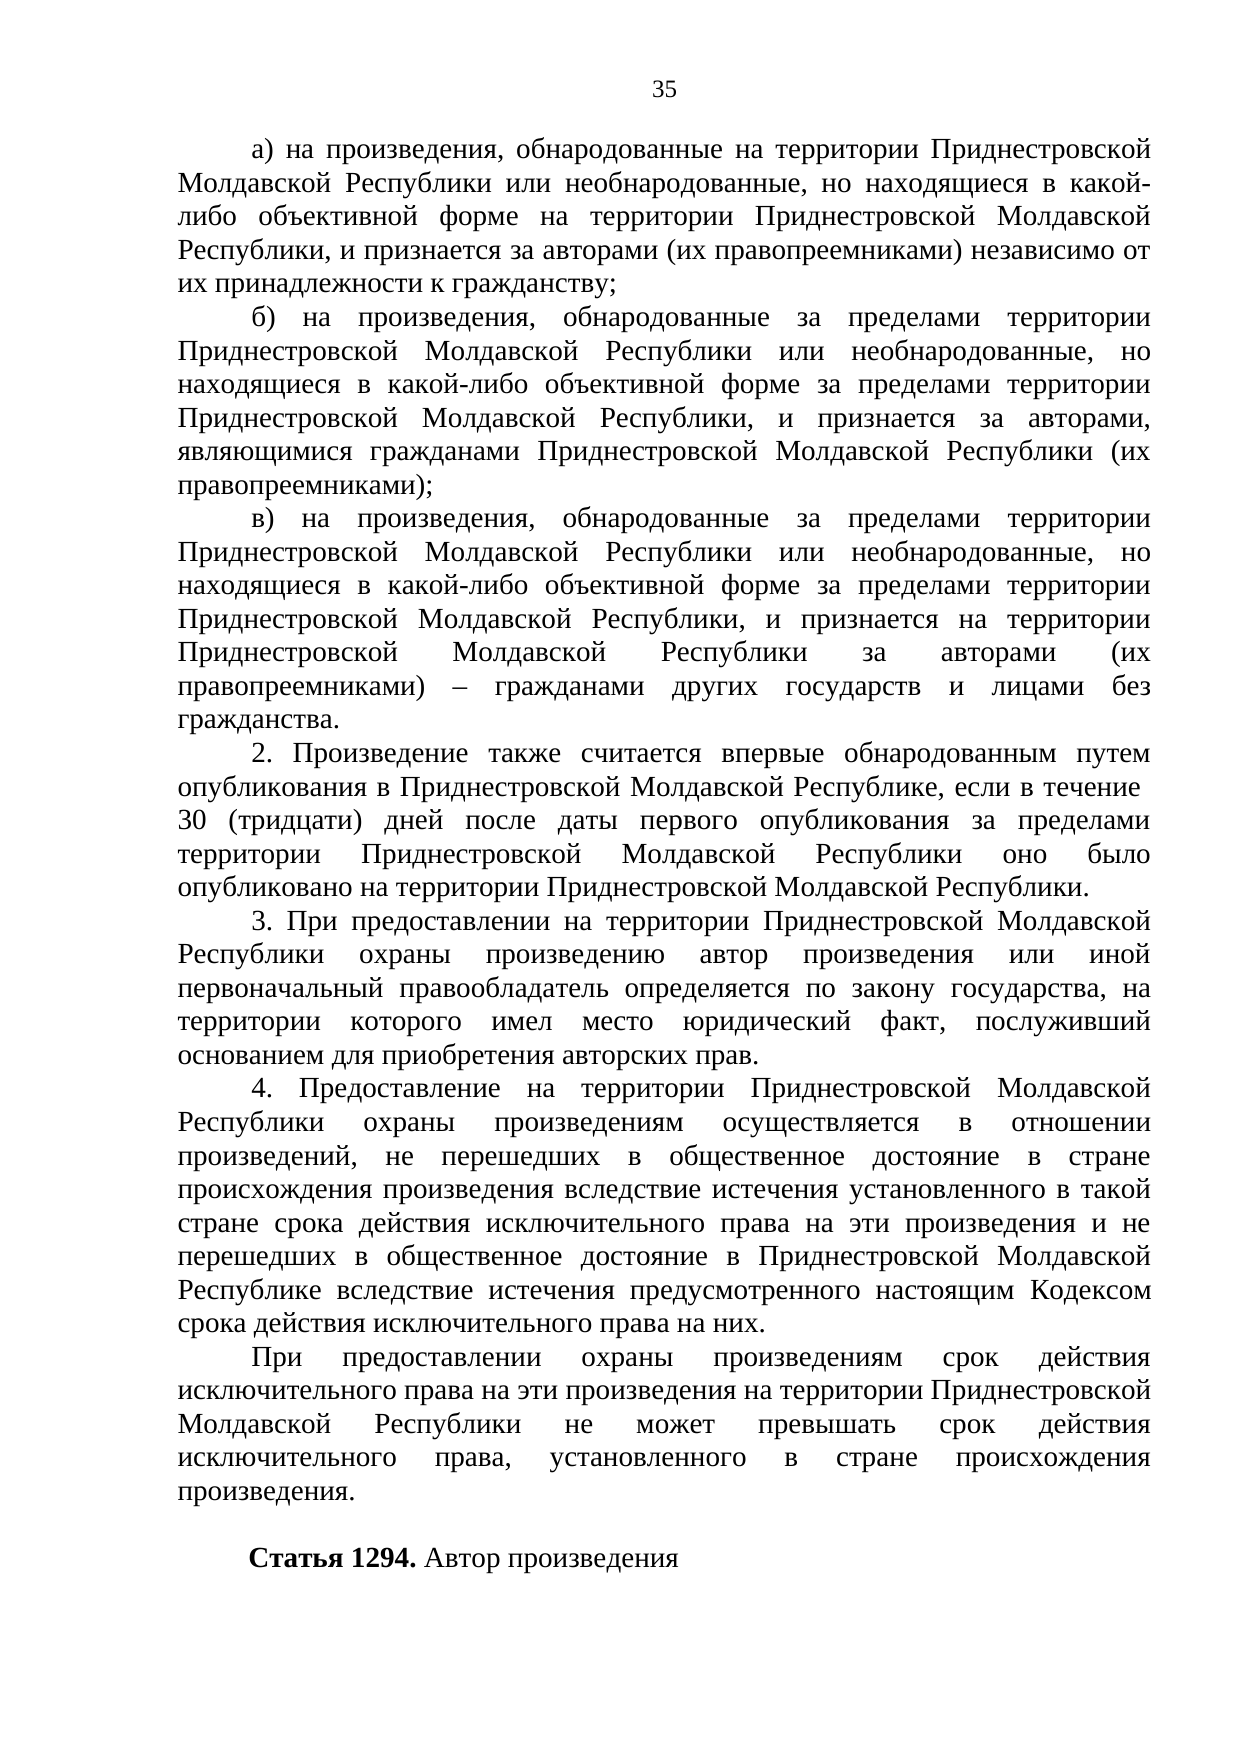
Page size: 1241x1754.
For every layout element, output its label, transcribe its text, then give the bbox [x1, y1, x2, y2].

text 2. Произведение также считается впервые обнародованным путем опубликования в Приднестровской Молдавской Республике, если в течение 30 (тридцати) дней после даты первого опубликования за пределами территории Приднестровской Молдавской Республики оно было опубликовано на территории Приднестровской Молдавской Республики. [177, 735, 1152, 903]
text 4. Предоставление на территории Приднестровской Молдавской Республики охраны произведениям осуществляется в отношении произведений, не перешедших в общественное достояние в стране происхождения произведения вследствие истечения установленного в такой стране срока действия исключительного права на эти произведения и не перешедших в общественное достояние в Приднестровской Молдавской Республике вследствие истечения предусмотренного настоящим Кодексом срока действия исключительного права на них. [177, 1071, 1152, 1339]
text в) на произведения, обнародованные за пределами территории Приднестровской Молдавской Республики или необнародованные, но находящиеся в какой-либо объективной форме за пределами территории Приднестровской Молдавской Республики, и признается на территории Приднестровской Молдавской Республики за авторами (их правопреемниками) – гражданами других государств и лицами без гражданства. [177, 500, 1152, 735]
text б) на произведения, обнародованные за пределами территории Приднестровской Молдавской Республики или необнародованные, но находящиеся в какой-либо объективной форме за пределами территории Приднестровской Молдавской Республики, и признается за авторами, являющимися гражданами Приднестровской Молдавской Республики (их правопреемниками); [177, 299, 1152, 500]
text 3. При предоставлении на территории Приднестровской Молдавской Республики охраны произведению автор произведения или иной первоначальный правообладатель определяется по закону государства, на территории которого имел место юридический факт, послуживший основанием для приобретения авторских прав. [177, 903, 1152, 1071]
text При предоставлении охраны произведениям срок действия исключительного права на эти произведения на территории Приднестровской Молдавской Республики не может превышать срок действия исключительного права, установленного в стране происхождения произведения. [177, 1339, 1152, 1507]
text а) на произведения, обнародованные на территории Приднестровской Молдавской Республики или необнародованные, но находящиеся в какой-либо объективной форме на территории Приднестровской Молдавской Республики, и признается за авторами (их правопреемниками) независимо от их принадлежности к гражданству; [177, 131, 1152, 299]
text Статья 1294. Автор произведения [177, 1540, 1152, 1574]
